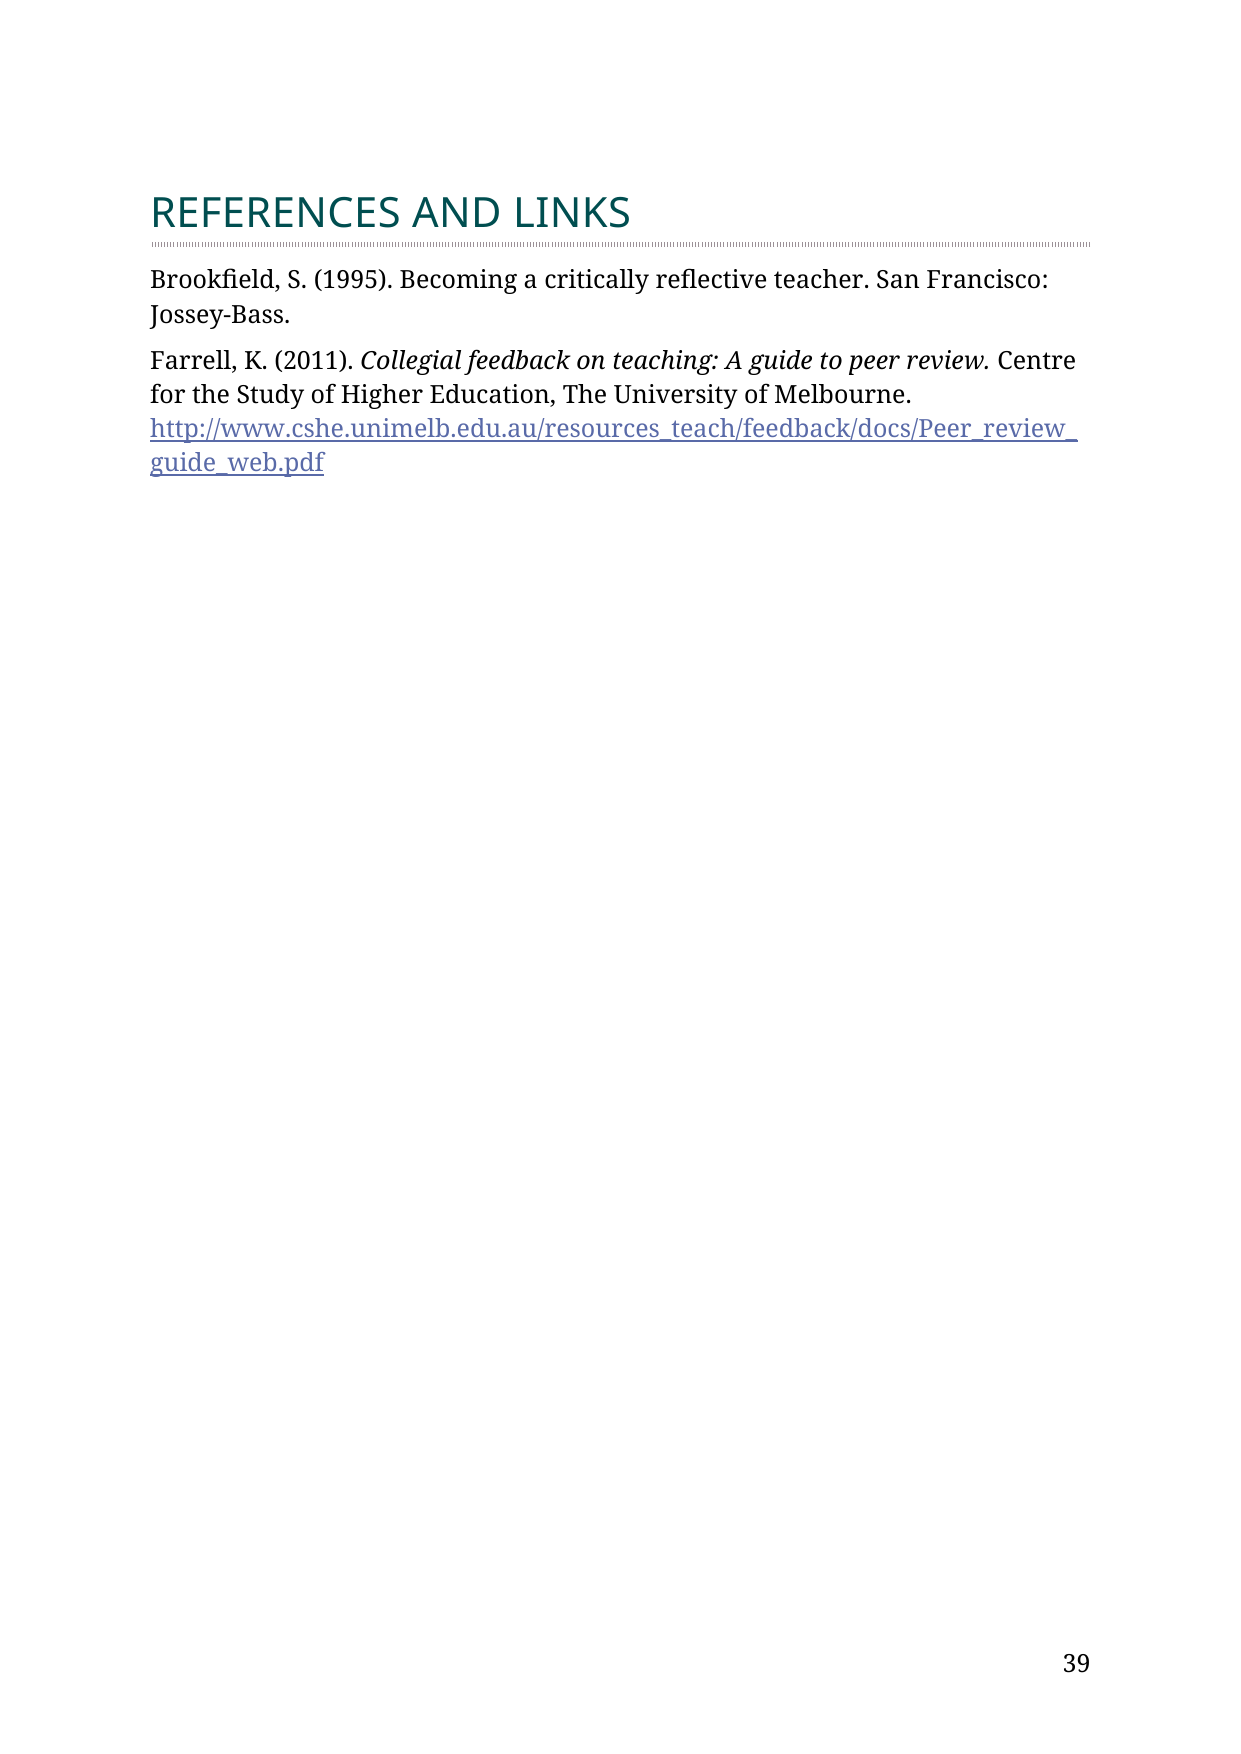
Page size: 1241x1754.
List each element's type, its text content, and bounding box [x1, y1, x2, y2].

subtitle References and Links [150, 183, 1090, 247]
text Brookfield, S. (1995). Becoming a critically reflective teacher. San Francisco: Jossey-Bass. [150, 262, 1090, 330]
text Farrell, K. (2011). Collegial feedback on teaching: A guide to peer review. Centre for the Study of Higher Education, The University of Melbourne. http://www.cshe.unimelb.edu.au/resources_teach/feedback/docs/Peer_review_guide_web.pdf [150, 343, 1090, 479]
